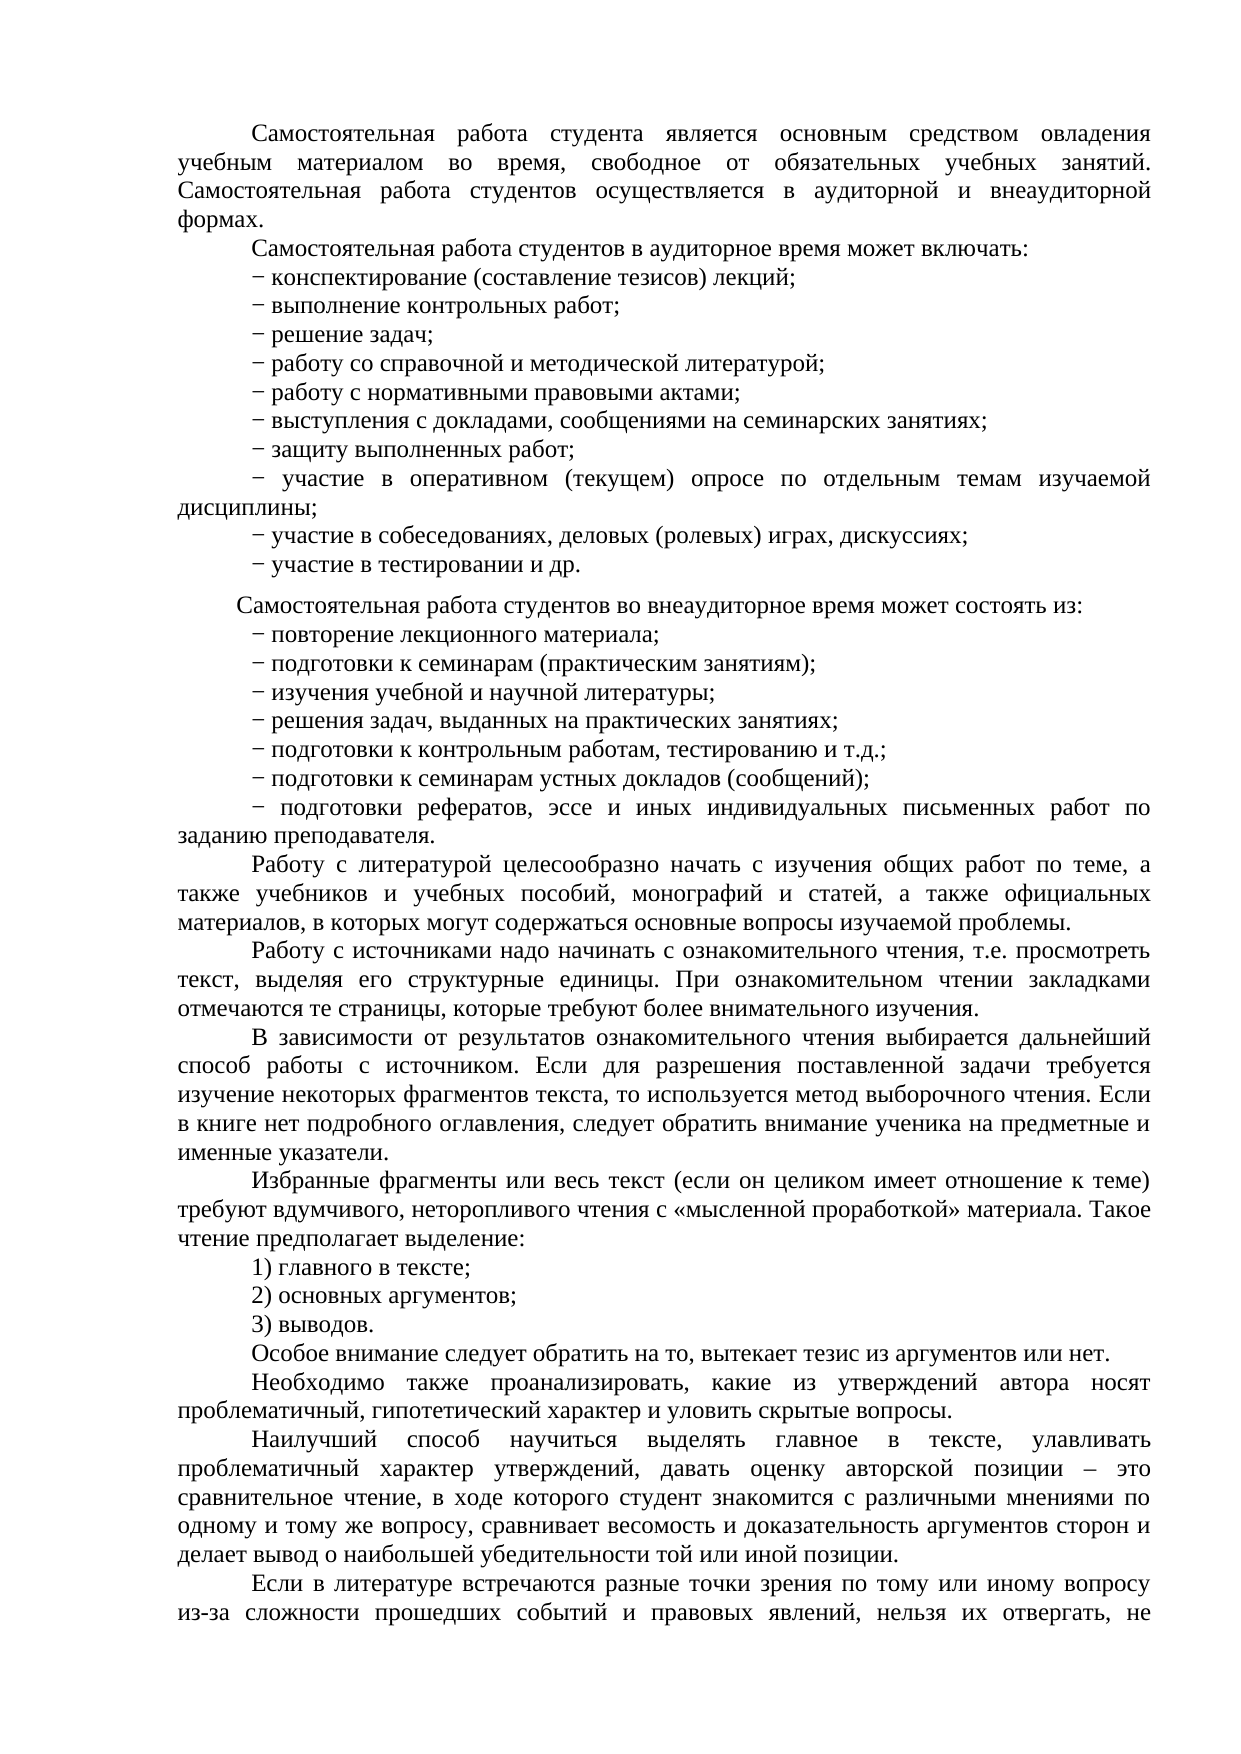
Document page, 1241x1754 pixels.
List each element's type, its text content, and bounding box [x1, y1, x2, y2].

text 1) главного в тексте; [177, 1252, 1152, 1281]
text Особое внимание следует обратить на то, вытекает тезис из аргументов или нет. [177, 1338, 1152, 1367]
text − участие в тестировании и др. [177, 549, 1152, 578]
text 3) выводов. [177, 1309, 1152, 1338]
text Наилучший способ научиться выделять главное в тексте, улавливать проблематичный характер утверждений, давать оценку авторской позиции – это сравнительное чтение, в ходе которого студент знакомится с различными мнениями по одному и тому же вопросу, сравнивает весомость и доказательность аргументов сторон и делает вывод о наибольшей убедительности той или иной позиции. [177, 1424, 1152, 1568]
text Самостоятельная работа студентов во внеаудиторное время может состоять из: [177, 591, 1152, 619]
text Необходимо также проанализировать, какие из утверждений автора носят проблематичный, гипотетический характер и уловить скрытые вопросы. [177, 1367, 1152, 1424]
text Работу с литературой целесообразно начать с изучения общих работ по теме, а также учебников и учебных пособий, монографий и статей, а также официальных материалов, в которых могут содержаться основные вопросы изучаемой проблемы. [177, 849, 1152, 936]
text − решение задач; [177, 319, 1152, 348]
text В зависимости от результатов ознакомительного чтения выбирается дальнейший способ работы с источником. Если для разрешения поставленной задачи требуется изучение некоторых фрагментов текста, то используется метод выборочного чтения. Если в книге нет подробного оглавления, следует обратить внимание ученика на предметные и именные указатели. [177, 1022, 1152, 1166]
text − подготовки к контрольным работам, тестированию и т.д.; [177, 734, 1152, 763]
text − решения задач, выданных на практических занятиях; [177, 706, 1152, 734]
text − защиту выполненных работ; [177, 434, 1152, 463]
text − подготовки рефератов, эссе и иных индивидуальных письменных работ по заданию преподавателя. [177, 792, 1152, 849]
text Самостоятельная работа студента является основным средством овладения учебным материалом во время, свободное от обязательных учебных занятий. Самостоятельная работа студентов осуществляется в аудиторной и внеаудиторной формах. [177, 118, 1152, 233]
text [177, 1568, 1152, 1626]
text − работу с нормативными правовыми актами; [177, 377, 1152, 406]
text − повторение лекционного материала; [177, 619, 1152, 648]
text Работу с источниками надо начинать с ознакомительного чтения, т.е. просмотреть текст, выделяя его структурные единицы. При ознакомительном чтении закладками отмечаются те страницы, которые требуют более внимательного изучения. [177, 936, 1152, 1022]
text − выступления с докладами, сообщениями на семинарских занятиях; [177, 406, 1152, 434]
text − выполнение контрольных работ; [177, 291, 1152, 319]
text Избранные фрагменты или весь текст (если он целиком имеет отношение к теме) требуют вдумчивого, неторопливого чтения с «мысленной проработкой» материала. Такое чтение предполагает выделение: [177, 1166, 1152, 1252]
text − конспектирование (составление тезисов) лекций; [177, 262, 1152, 291]
text 2) основных аргументов; [177, 1281, 1152, 1309]
text − участие в оперативном (текущем) опросе по отдельным темам изучаемой дисциплины; [177, 463, 1152, 521]
text − подготовки к семинарам устных докладов (сообщений); [177, 763, 1152, 792]
text Самостоятельная работа студентов в аудиторное время может включать: [177, 233, 1152, 262]
text − изучения учебной и научной литературы; [177, 677, 1152, 706]
text − участие в собеседованиях, деловых (ролевых) играх, дискуссиях; [177, 521, 1152, 549]
text − работу со справочной и методической литературой; [177, 348, 1152, 377]
text − подготовки к семинарам (практическим занятиям); [177, 648, 1152, 677]
